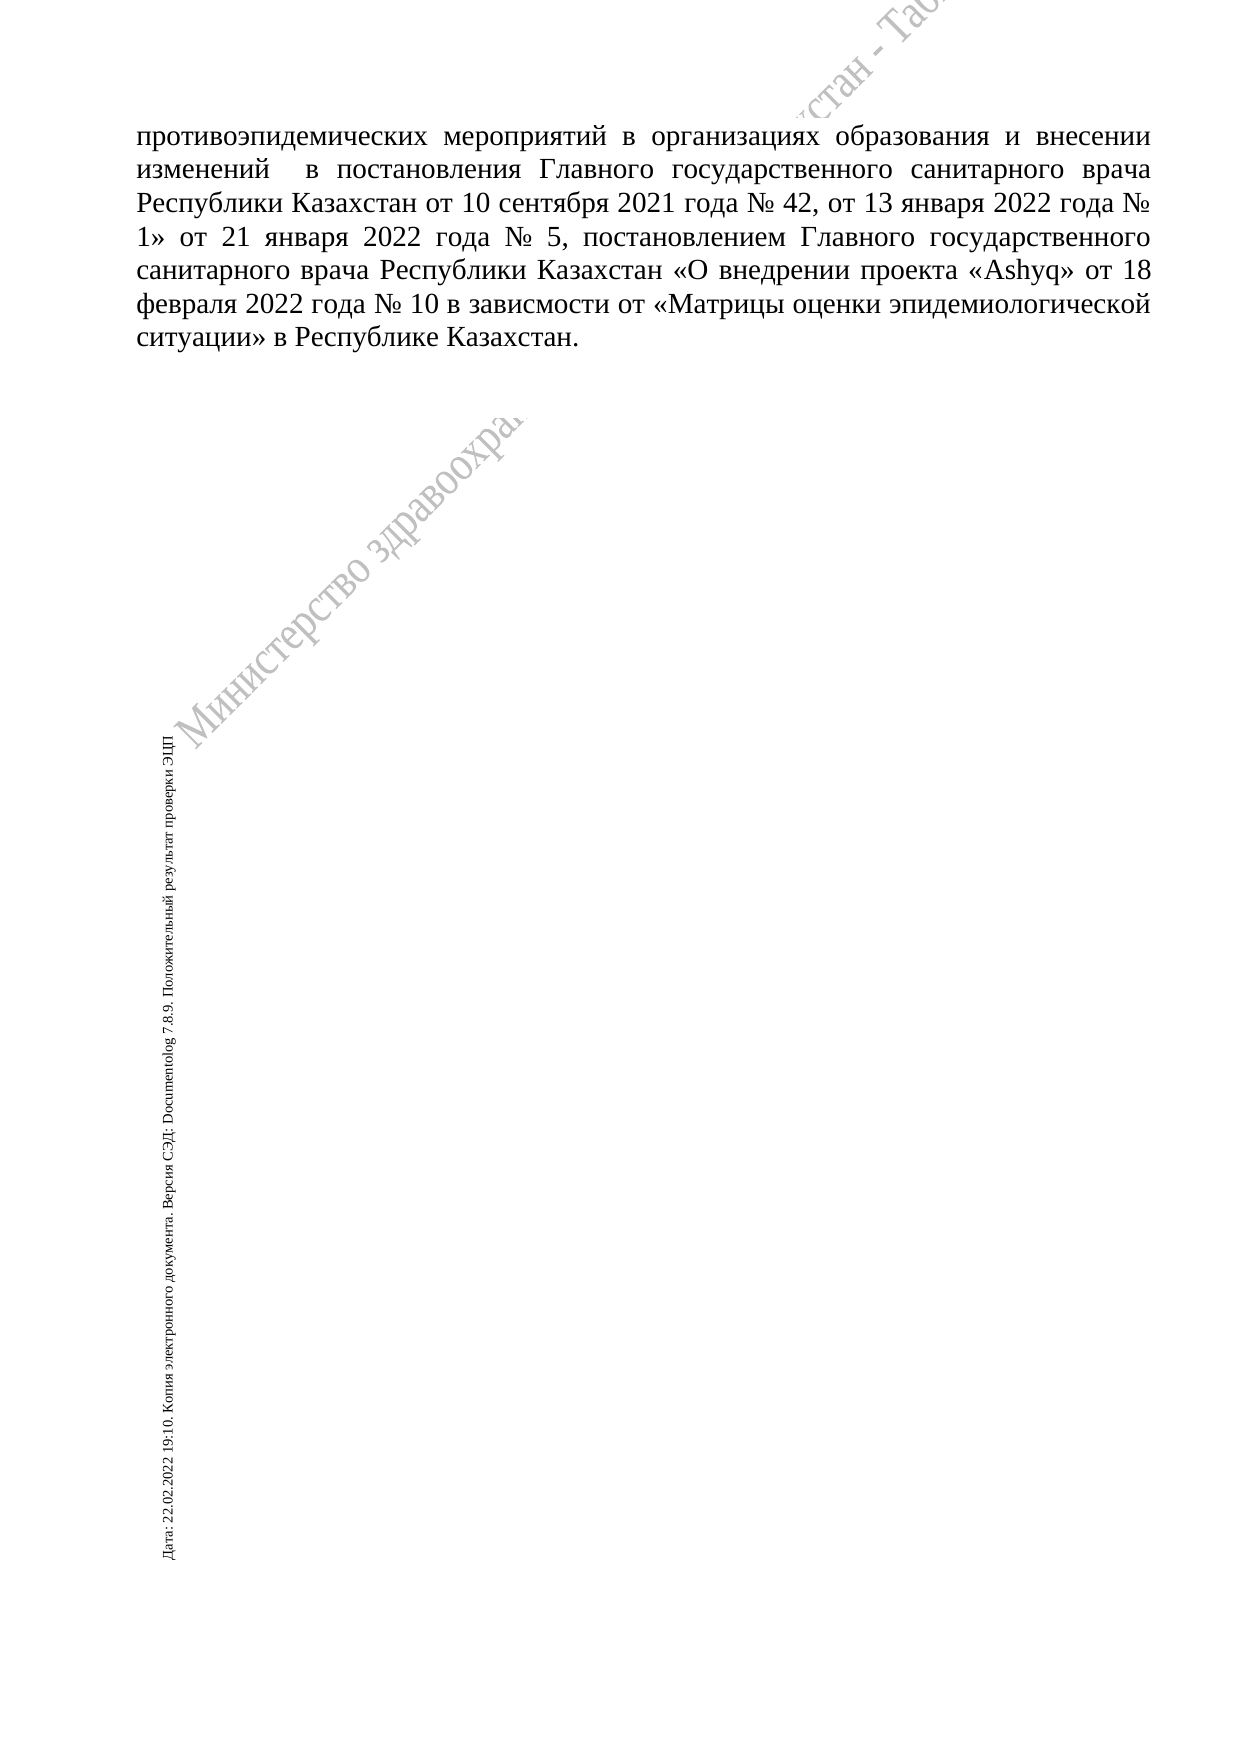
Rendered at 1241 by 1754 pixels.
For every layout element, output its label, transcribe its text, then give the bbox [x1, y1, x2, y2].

text 3. Руководителям предприятий, организаций, субъектам предпринимательства установить режим работы объектов в соответствии с критериями деятельности социально-экономических объектов, утвержденных постановлением Главного государственного санитарного врача Республики Казахстан «Об ограничительных карантинных мерах и поэтапном их смягчении» от 10 сентября 2021 года № 42, , постановлением Главного государственного санитарного врача Республики Казахстан «Об усилении санитарно-противоэпидемических мероприятий в организациях образования и внесении изменений в постановления Главного государственного санитарного врача Республики Казахстан от 10 сентября 2021 года № 42, от 13 января 2022 года № 1» от 21 января 2022 года № 5, постановлением Главного государственного санитарного врача Республики Казахстан «О внедрении проекта «Ashyq» от 18 февраля 2022 года № 10 в зависмости от «Матрицы оценки эпидемиологической ситуации» в Республике Казахстан. [136, 118, 1152, 417]
